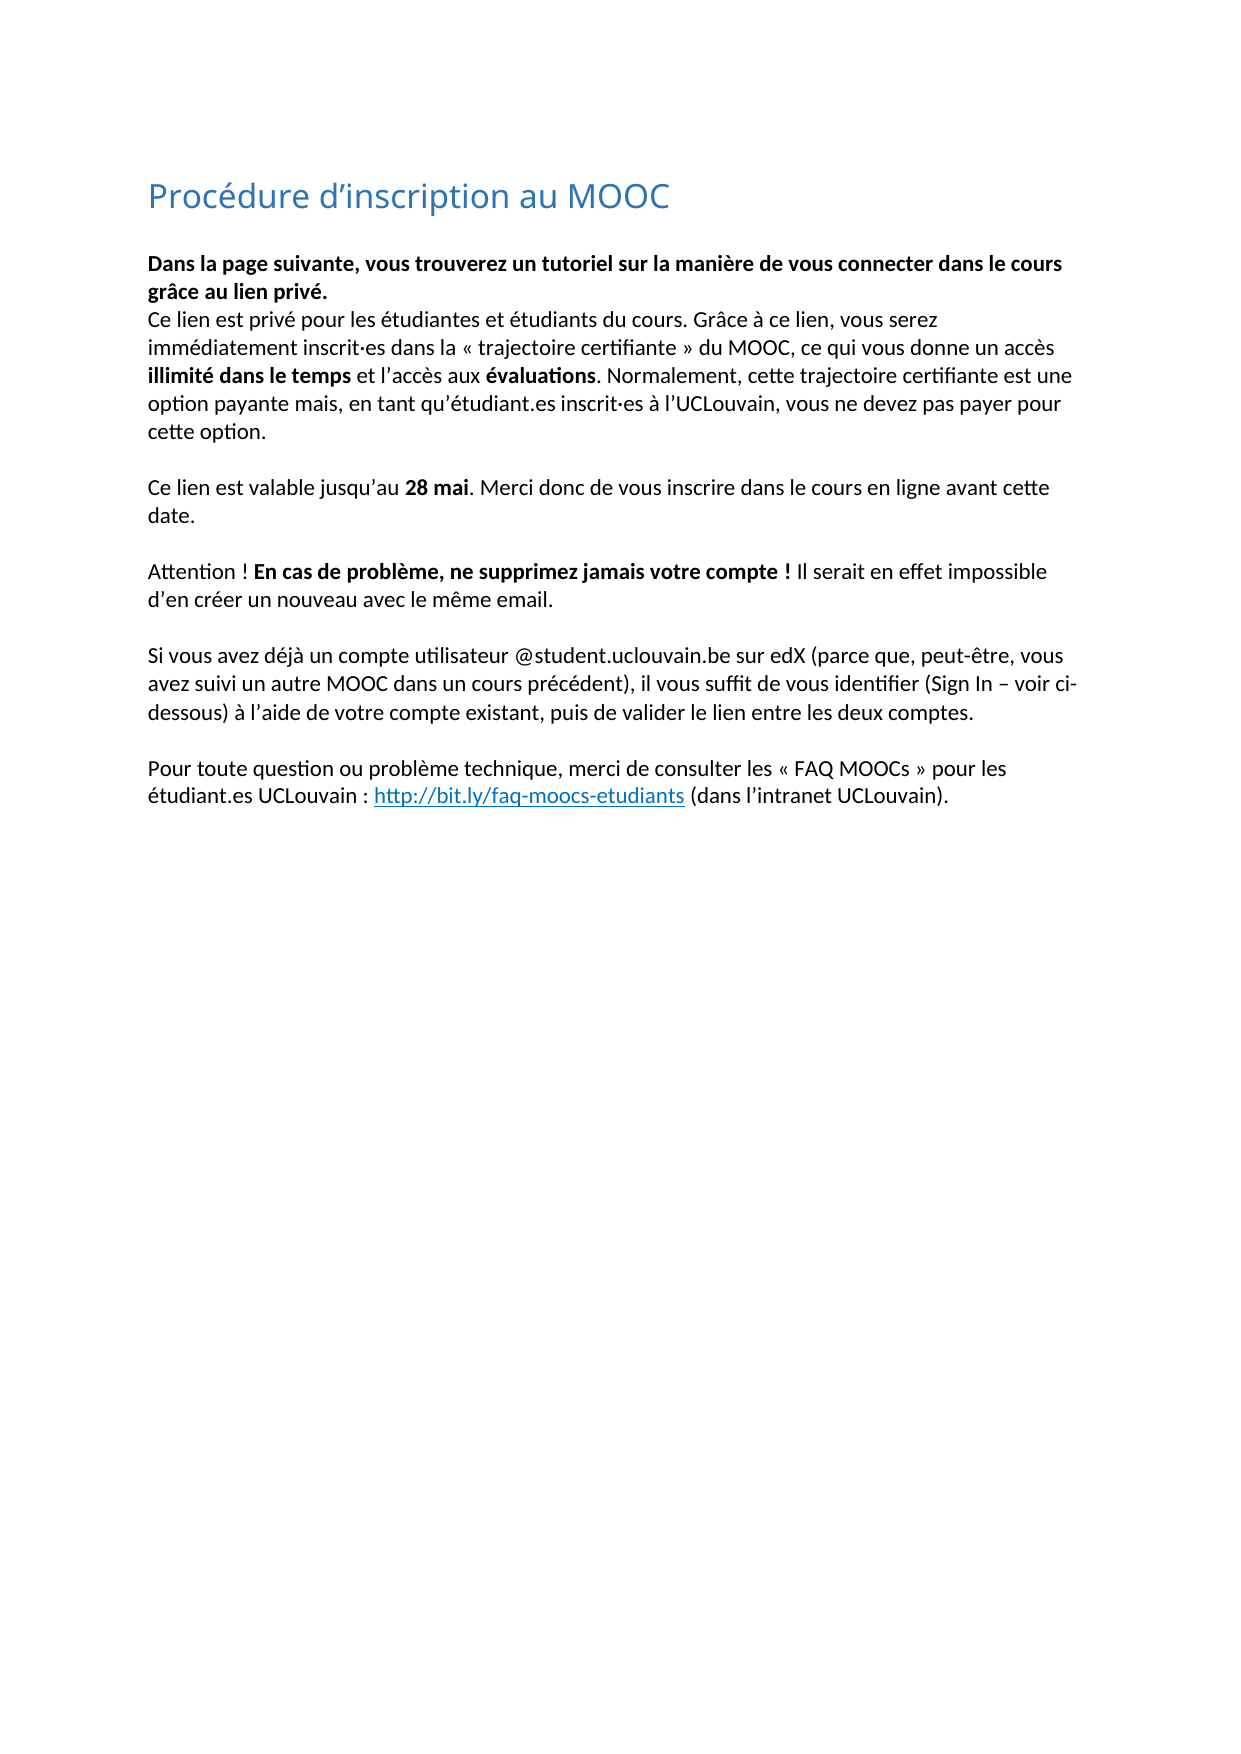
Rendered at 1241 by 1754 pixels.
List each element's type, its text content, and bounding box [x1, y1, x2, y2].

text Si vous avez déjà un compte utilisateur @student.uclouvain.be sur edX (parce que, peut-être, vous avez suivi un autre MOOC dans un cours précédent), il vous suffit de vous identifier (Sign In – voir ci-dessous) à l’aide de votre compte existant, puis de valider le lien entre les deux comptes. [148, 642, 1093, 726]
text Dans la page suivante, vous trouverez un tutoriel sur la manière de vous connecter dans le cours grâce au lien privé. [148, 249, 1093, 305]
subtitle Procédure d’inscription au MOOC [148, 173, 1093, 218]
text Attention ! En cas de problème, ne supprimez jamais votre compte ! Il serait en effet impossible d’en créer un nouveau avec le même email. [148, 557, 1093, 613]
text Pour toute question ou problème technique, merci de consulter les « FAQ MOOCs » pour les étudiant.es UCLouvain : http://bit.ly/faq-moocs-etudiants (dans l’intranet UCLouvain). [148, 754, 1093, 810]
text Ce lien est valable jusqu’au 28 mai. Merci donc de vous inscrire dans le cours en ligne avant cette date. [148, 473, 1093, 529]
text Ce lien est privé pour les étudiantes et étudiants du cours. Grâce à ce lien, vous serez immédiatement inscrit·es dans la « trajectoire certifiante » du MOOC, ce qui vous donne un accès illimité dans le temps et l’accès aux évaluations. Normalement, cette trajectoire certifiante est une option payante mais, en tant qu’étudiant.es inscrit·es à l’UCLouvain, vous ne devez pas payer pour cette option. [148, 305, 1093, 445]
